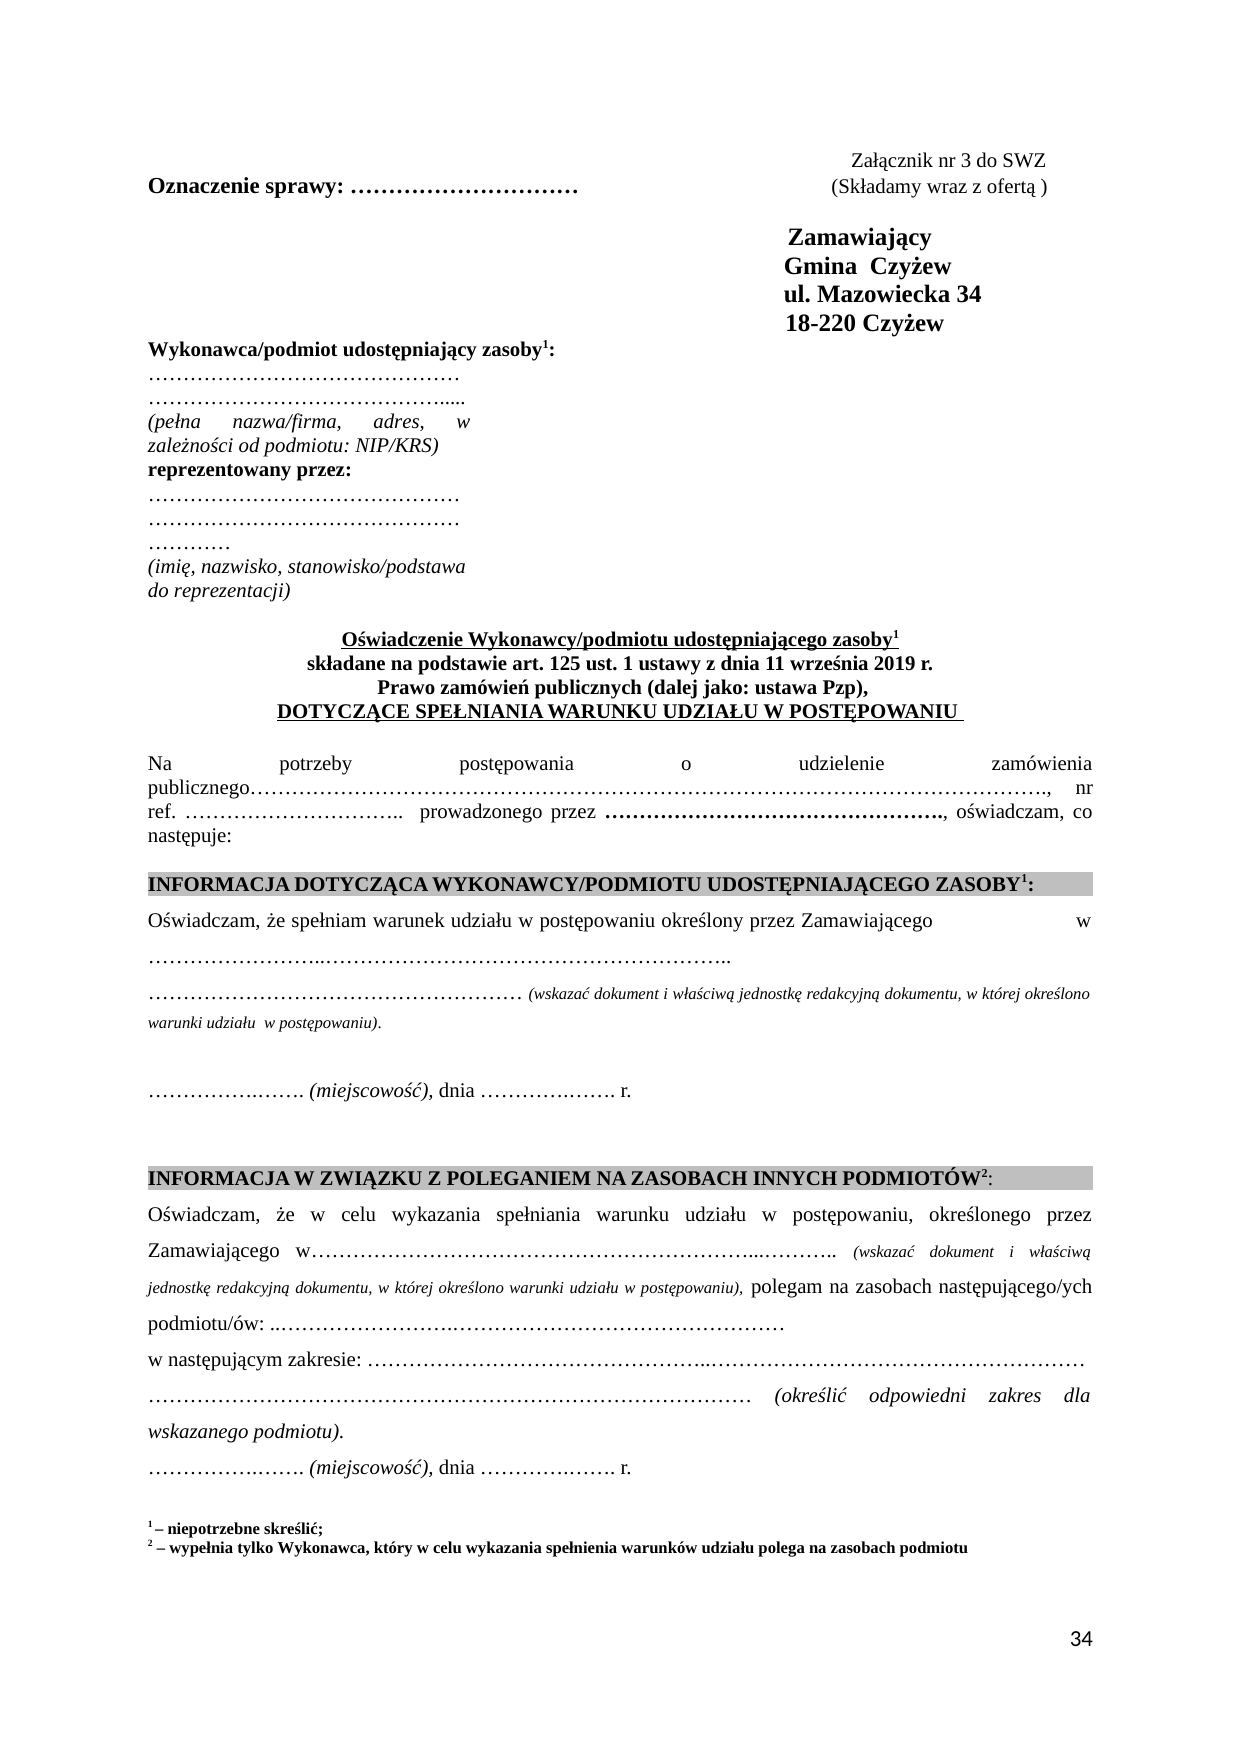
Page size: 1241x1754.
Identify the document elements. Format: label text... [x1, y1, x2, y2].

text DOTYCZĄCE SPEŁNIANIA WARUNKU UDZIAŁU W POSTĘPOWANIU [148, 699, 1093, 751]
text ……………………………………………………………………………..... [148, 361, 472, 409]
text składane na podstawie art. 125 ust. 1 ustawy z dnia 11 września 2019 r. [148, 651, 1093, 675]
text 1 – niepotrzebne skreślić; [148, 1519, 1093, 1538]
text INFORMACJA W ZWIĄZKU Z POLEGANIEM NA ZASOBACH INNYCH PODMIOTÓW2: [148, 1166, 1093, 1190]
text (imię, nazwisko, stanowisko/podstawa do reprezentacji) [148, 554, 472, 602]
text ul. Mazowiecka 34 [177, 279, 1093, 308]
text INFORMACJA DOTYCZĄCA WYKONAWCY/PODMIOTU UDOSTĘPNIAJĄCEGO ZASOBY1: [148, 872, 1093, 896]
text Oświadczenie Wykonawcy/podmiotu udostępniającego zasoby1 [148, 627, 1093, 651]
text ………………………………………………………………………………………… [148, 481, 472, 554]
text Oświadczam, że spełniam warunek udziału w postępowaniu określony przez Zamawiającego w ……………………..…………………………………………………..……………………………………………… (wskazać dokument i właściwą jednostkę redakcyjną dokumentu, w której określono warunki udziału w postępowaniu). [148, 908, 1093, 1032]
text Załącznik nr 3 do SWZ [148, 148, 1093, 172]
text …………….……. (miejscowość), dnia ………….……. r. [148, 1078, 1093, 1102]
text Zamawiający [650, 222, 1093, 251]
text …………………………………………………………………………… (określić odpowiedni zakres dla wskazanego podmiotu). [148, 1382, 1093, 1443]
text reprezentowany przez: [148, 457, 1093, 481]
text Oznaczenie sprawy: ………………………… (Składamy wraz z ofertą ) [148, 172, 1093, 198]
text …………….……. (miejscowość), dnia ………….……. r. [148, 1454, 1093, 1479]
text Na potrzeby postępowania o udzielenie zamówienia publicznego……………………………………………………………………………………………………., nr ref. ………………………….. prowadzonego przez …………………………………………., oświadczam, co następuje: [148, 751, 1093, 847]
text 2 – wypełnia tylko Wykonawca, który w celu wykazania spełnienia warunków udziału polega na zasobach podmiotu [148, 1538, 1093, 1557]
text 18-220 Czyżew [148, 308, 1093, 337]
text (pełna nazwa/firma, adres, w zależności od podmiotu: NIP/KRS) [148, 409, 472, 457]
text Wykonawca/podmiot udostępniający zasoby1: [148, 337, 1093, 361]
text Oświadczam, że w celu wykazania spełniania warunku udziału w postępowaniu, określonego przez Zamawiającego w………………………………………………………...……….. (wskazać dokument i właściwą jednostkę redakcyjną dokumentu, w której określono warunki udziału w postępowaniu), polegam na zasobach następującego/ych podmiotu/ów: ..…………………….………………………………………… [148, 1202, 1093, 1334]
text Gmina Czyżew [177, 251, 1093, 279]
text w następującym zakresie: …………………………………………..……………………………………………… [148, 1346, 1093, 1371]
text Prawo zamówień publicznych (dalej jako: ustawa Pzp), [148, 675, 1093, 699]
